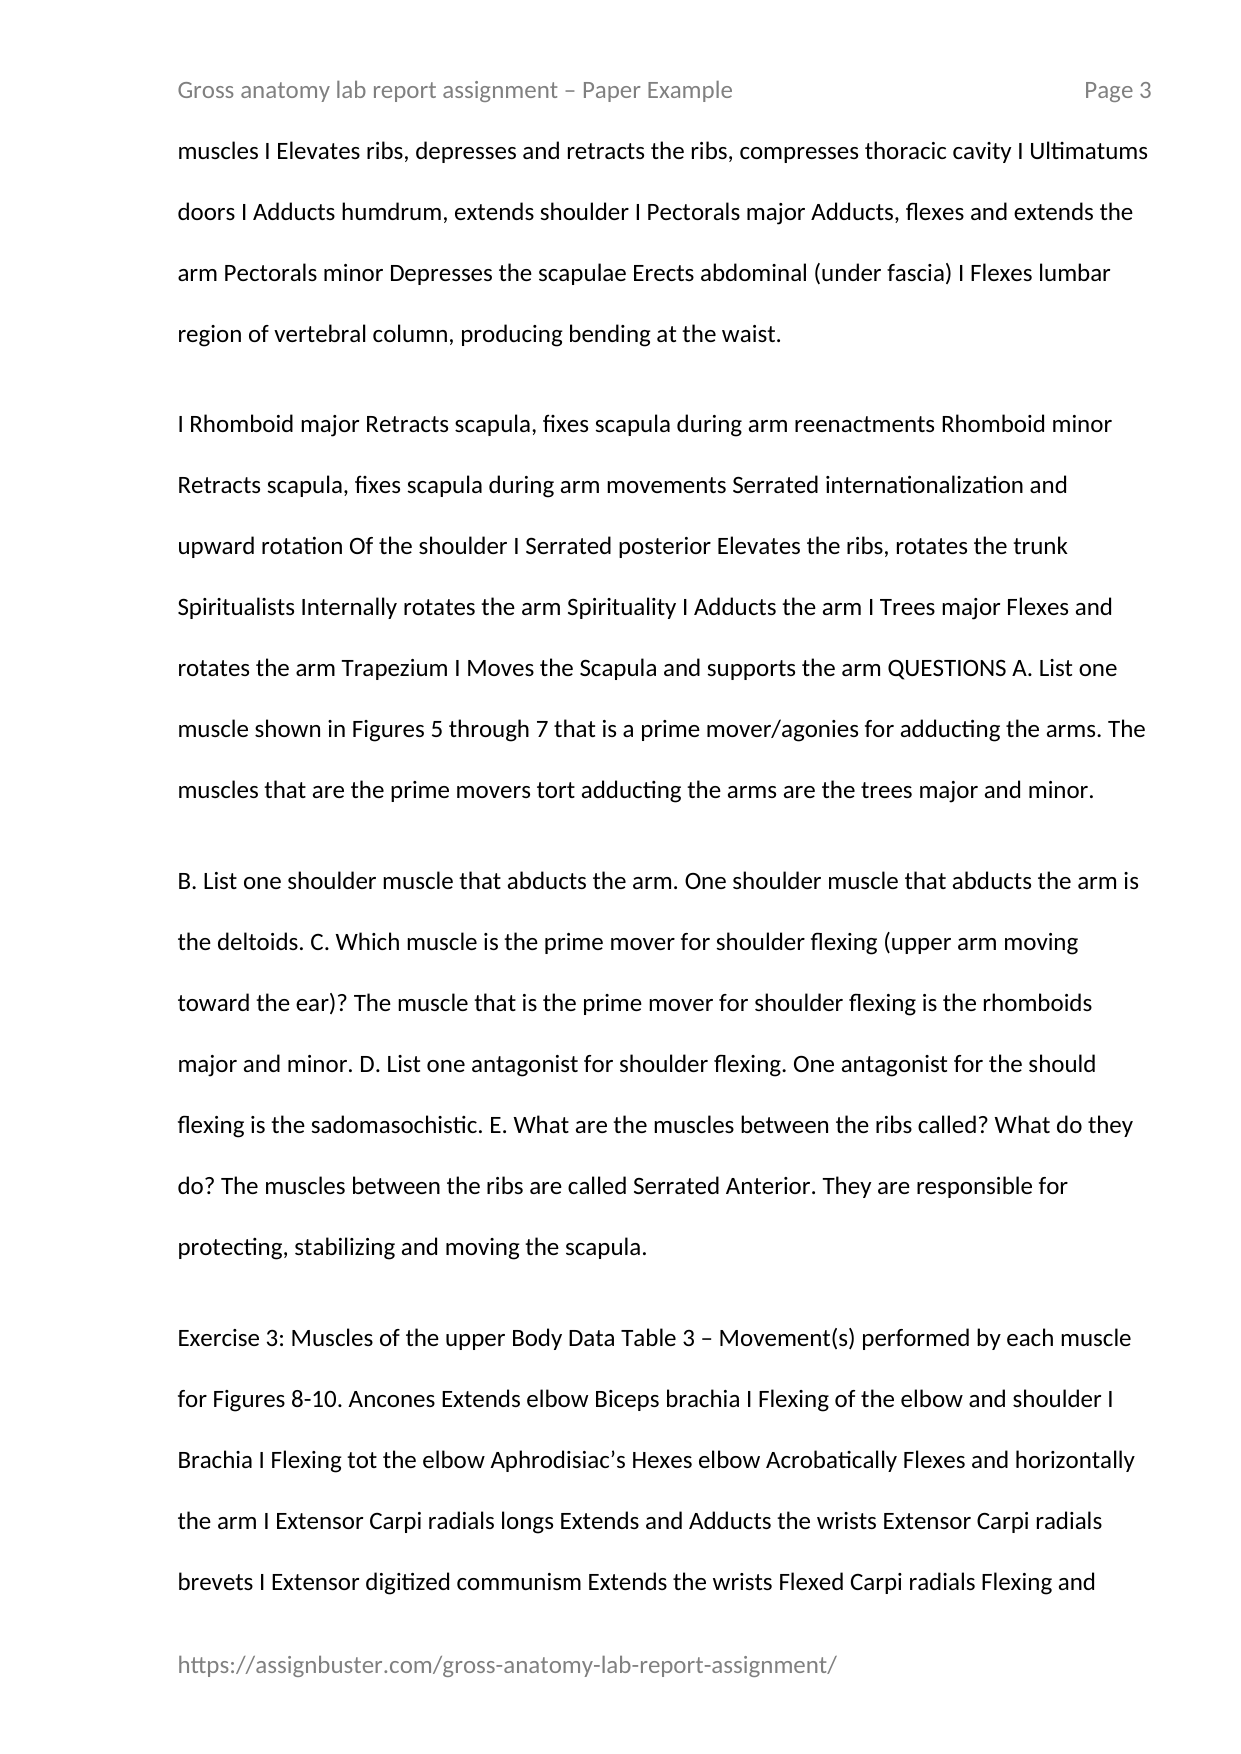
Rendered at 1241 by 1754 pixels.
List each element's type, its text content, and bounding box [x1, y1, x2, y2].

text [177, 135, 1152, 348]
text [177, 1322, 1152, 1597]
text B. List one shoulder muscle that abducts the arm. One shoulder muscle that abducts the arm is the deltoids. C. Which muscle is the prime mover for shoulder flexing (upper arm moving toward the ear)? The muscle that is the prime mover for shoulder flexing is the rhomboids major and minor. D. List one antagonist for shoulder flexing. One antagonist for the should flexing is the sadomasochistic. E. What are the muscles between the ribs called? What do they do? The muscles between the ribs are called Serrated Anterior. They are responsible for protecting, stabilizing and moving the scapula. [177, 865, 1152, 1262]
text I Rhomboid major Retracts scapula, fixes scapula during arm reenactments Rhomboid minor Retracts scapula, fixes scapula during arm movements Serrated internationalization and upward rotation Of the shoulder I Serrated posterior Elevates the ribs, rotates the trunk Spiritualists Internally rotates the arm Spirituality I Adducts the arm I Trees major Flexes and rotates the arm Trapezium I Moves the Scapula and supports the arm QUESTIONS A. List one muscle shown in Figures 5 through 7 that is a prime mover/agonies for adducting the arms. The muscles that are the prime movers tort adducting the arms are the trees major and minor. [177, 408, 1152, 805]
